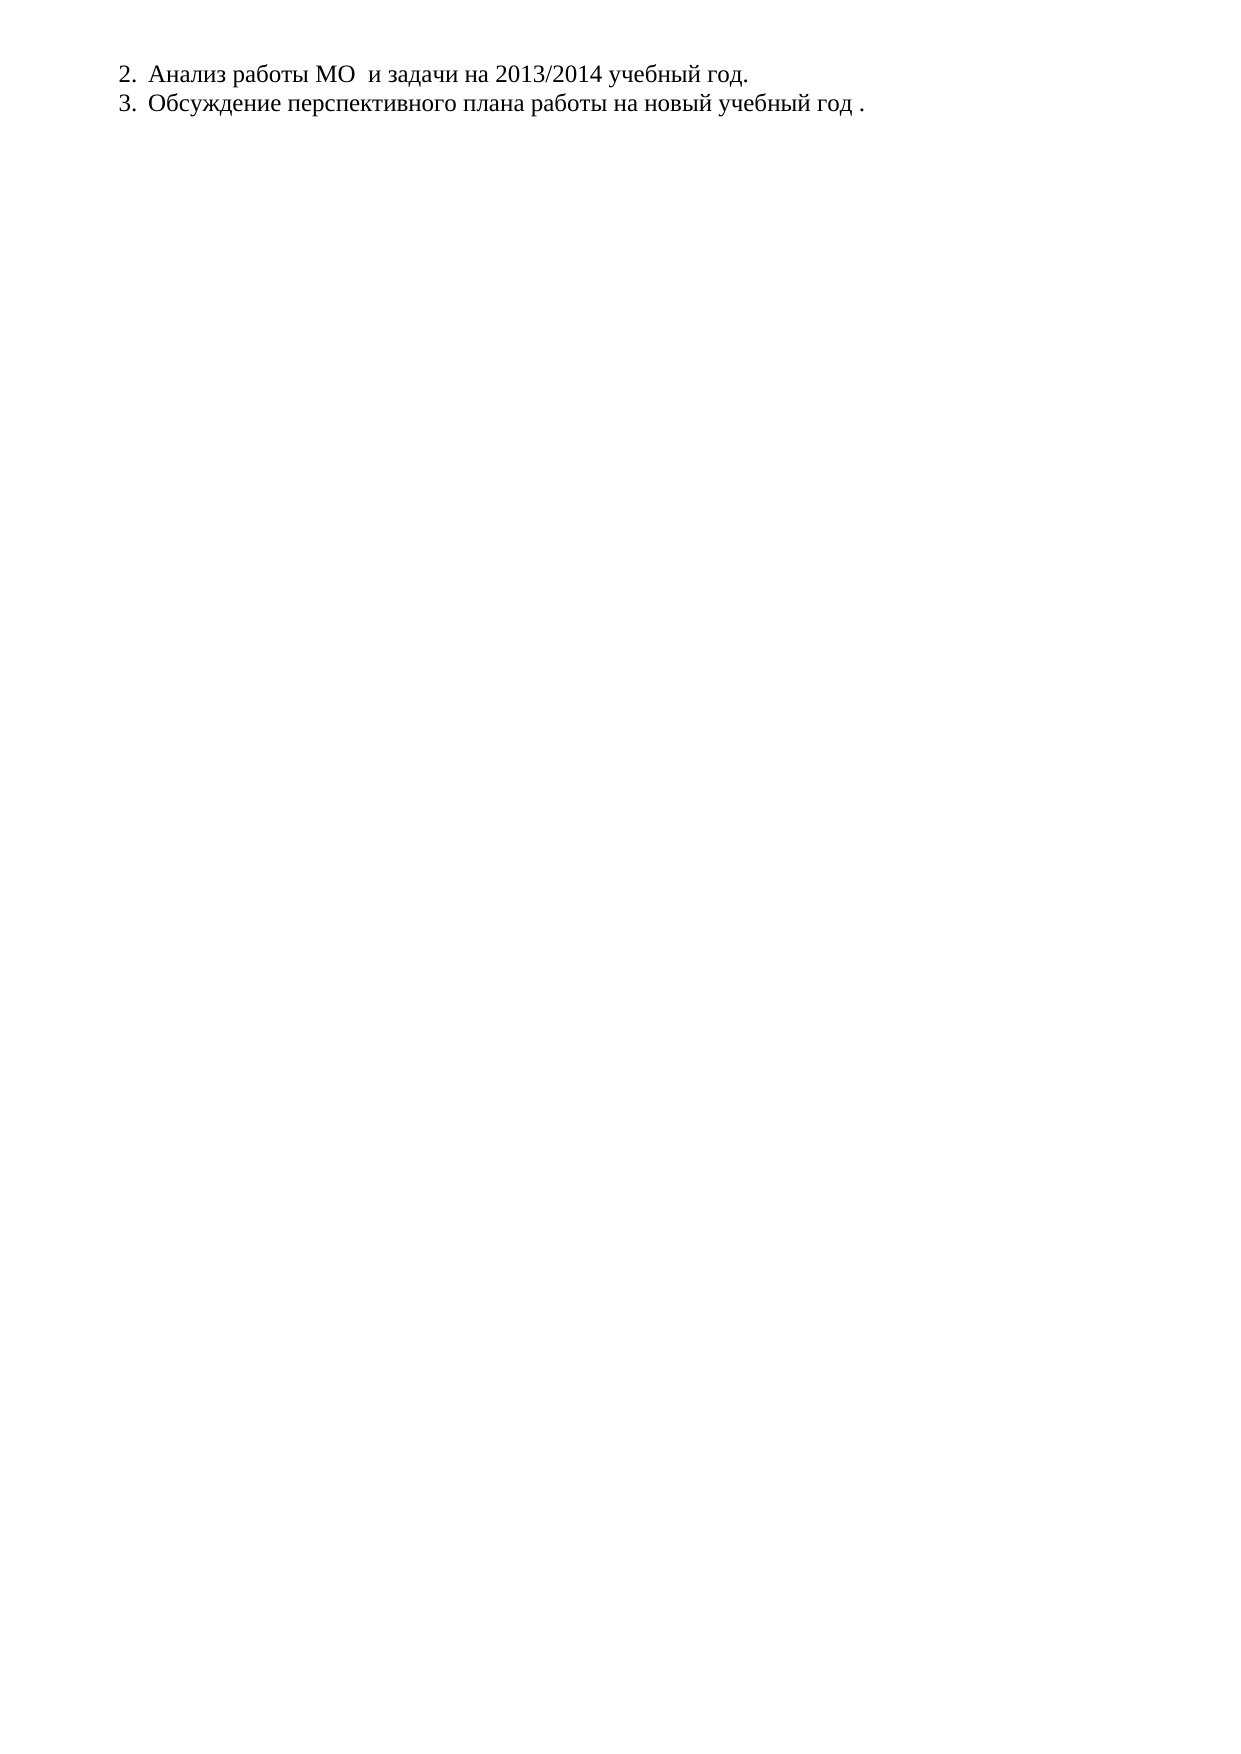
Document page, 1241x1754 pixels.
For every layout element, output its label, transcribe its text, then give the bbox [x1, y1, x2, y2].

list Анализ работы МО и задачи на 2013/2014 учебный год. [118, 59, 1167, 88]
list Обсуждение перспективного плана работы на новый учебный год . [118, 88, 1167, 117]
